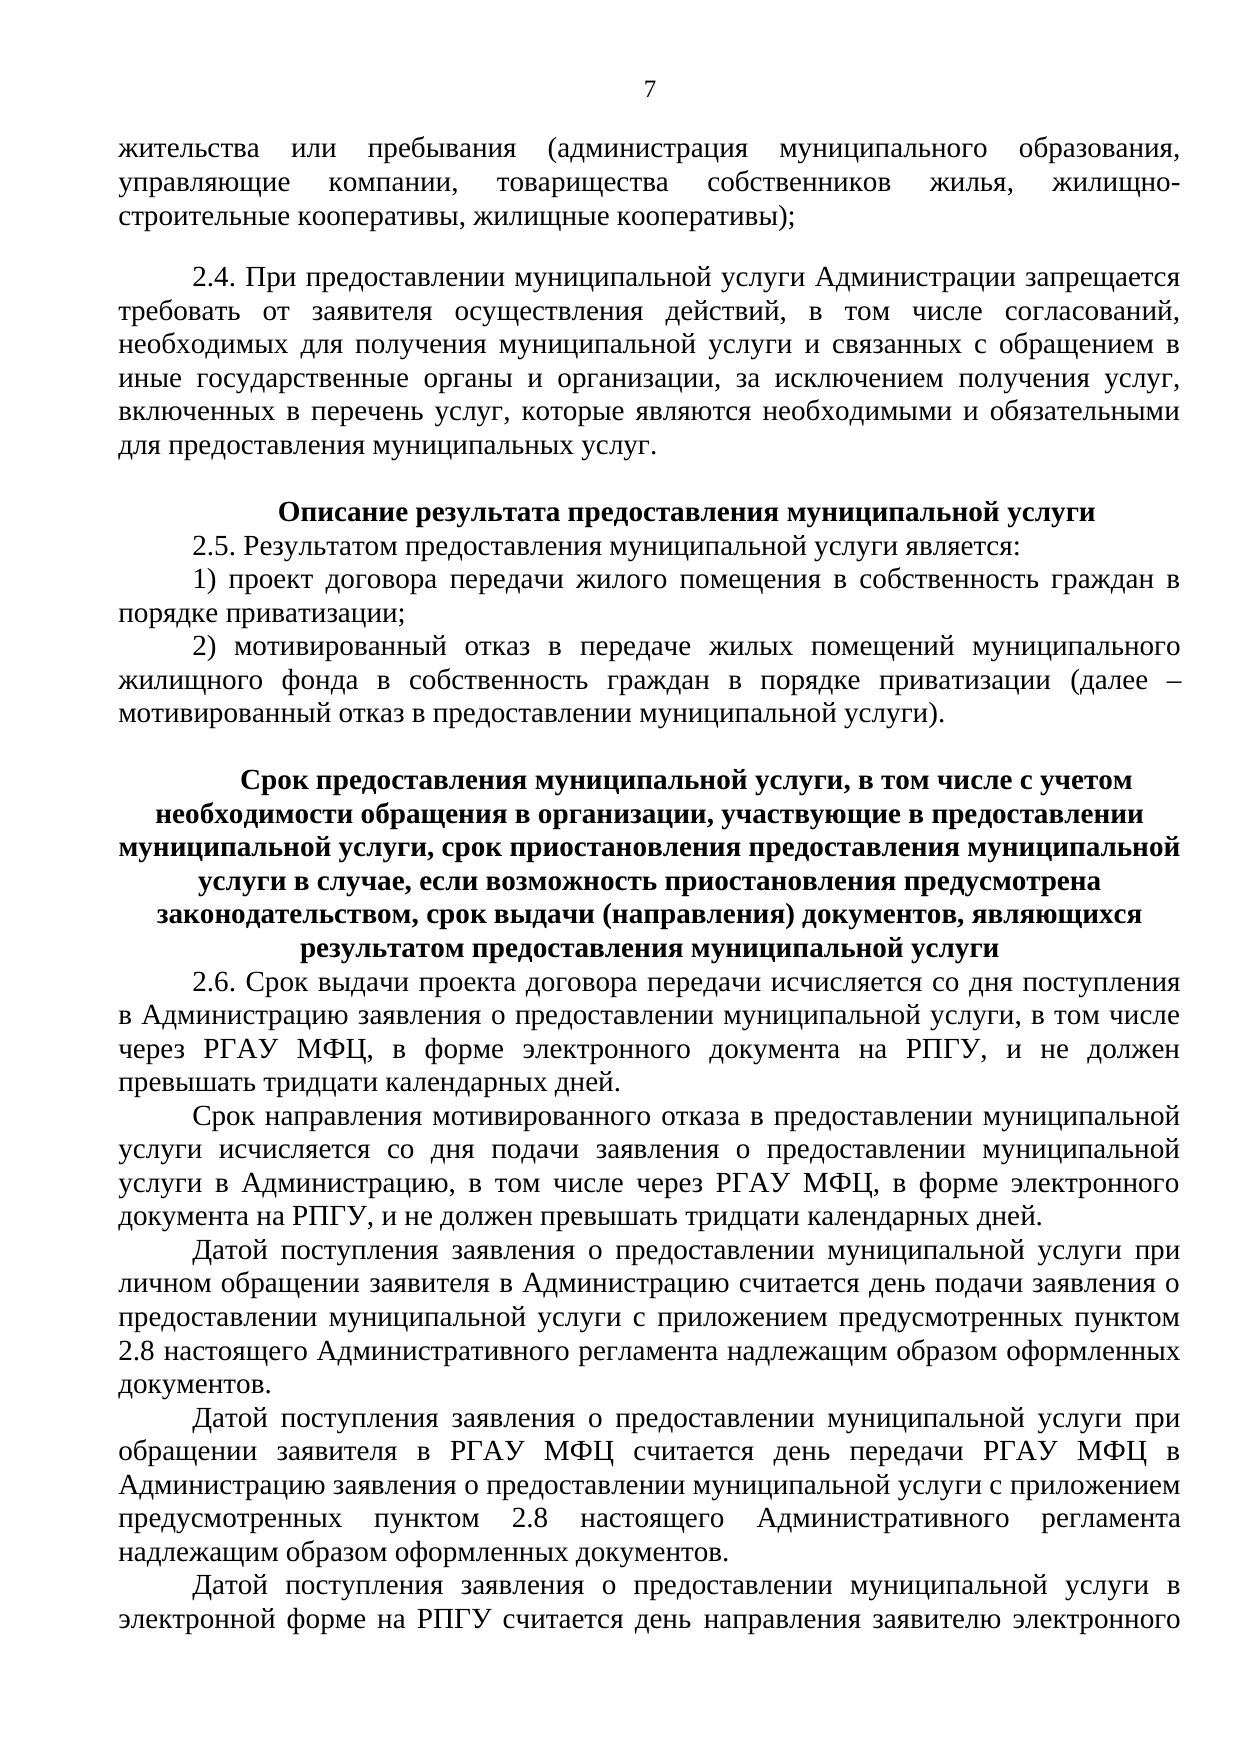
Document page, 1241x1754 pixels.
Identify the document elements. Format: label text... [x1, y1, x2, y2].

text Описание результата предоставления муниципальной услуги [118, 494, 1181, 528]
text 2.6. Срок выдачи проекта договора передачи исчисляется со дня поступления в Администрацию заявления о предоставлении муниципальной услуги, в том числе через РГАУ МФЦ, в форме электронного документа на РПГУ, и не должен превышать тридцати календарных дней. [118, 964, 1181, 1098]
text 2.4. При предоставлении муниципальной услуги Администрации запрещается требовать от заявителя осуществления действий, в том числе согласований, необходимых для получения муниципальной услуги и связанных с обращением в иные государственные органы и организации, за исключением получения услуг, включенных в перечень услуг, которые являются необходимыми и обязательными для предоставления муниципальных услуг. [118, 259, 1181, 461]
text 2.5. Результатом предоставления муниципальной услуги является: [118, 528, 1181, 561]
text Срок предоставления муниципальной услуги, в том числе с учетом необходимости обращения в организации, участвующие в предоставлении муниципальной услуги, срок приостановления предоставления муниципальной услуги в случае, если возможность приостановления предусмотрена законодательством, срок выдачи (направления) документов, являющихся результатом предоставления муниципальной услуги [118, 762, 1181, 964]
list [118, 131, 1181, 231]
text Срок направления мотивированного отказа в предоставлении муниципальной услуги исчисляется со дня подачи заявления о предоставлении муниципальной услуги в Администрацию, в том числе через РГАУ МФЦ, в форме электронного документа на РПГУ, и не должен превышать тридцати календарных дней. [118, 1098, 1181, 1232]
text Датой поступления заявления о предоставлении муниципальной услуги при обращении заявителя в РГАУ МФЦ считается день передачи РГАУ МФЦ в Администрацию заявления о предоставлении муниципальной услуги с приложением предусмотренных пунктом 2.8 настоящего Административного регламента надлежащим образом оформленных документов. [118, 1400, 1181, 1567]
text Датой поступления заявления о предоставлении муниципальной услуги при личном обращении заявителя в Администрацию считается день подачи заявления о предоставлении муниципальной услуги с приложением предусмотренных пунктом 2.8 настоящего Административного регламента надлежащим образом оформленных документов. [118, 1232, 1181, 1400]
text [118, 1567, 1181, 1634]
text 2) мотивированный отказ в передаче жилых помещений муниципального жилищного фонда в собственность граждан в порядке приватизации (далее – мотивированный отказ в предоставлении муниципальной услуги). [118, 628, 1181, 729]
text 1) проект договора передачи жилого помещения в собственность граждан в порядке приватизации; [118, 561, 1181, 628]
